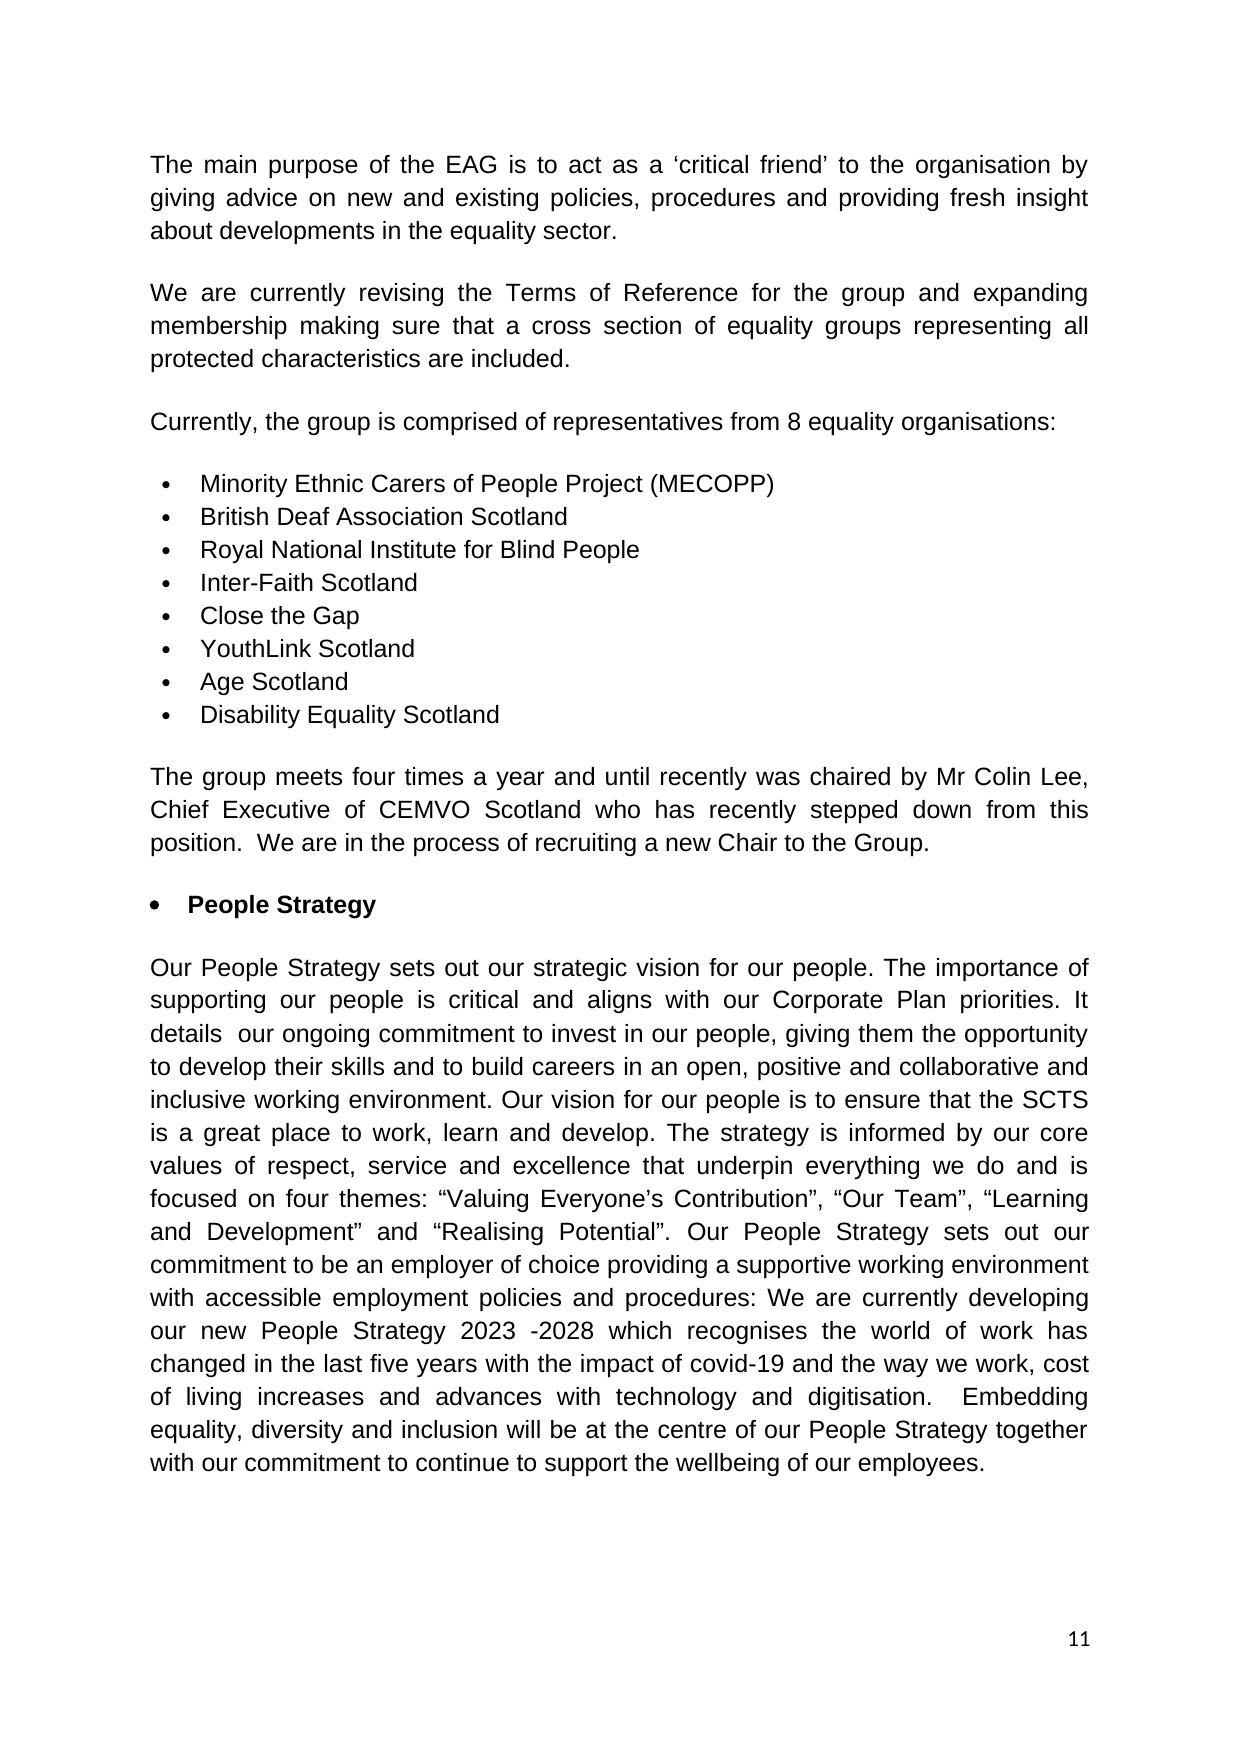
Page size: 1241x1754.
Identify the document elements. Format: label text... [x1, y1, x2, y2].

text We are currently revising the Terms of Reference for the group and expanding membership making sure that a cross section of equality groups representing all protected characteristics are included. [150, 278, 1090, 373]
list YouthLink Scotland [162, 634, 1090, 662]
text The group meets four times a year and until recently was chaired by Mr Colin Lee, Chief Executive of CEMVO Scotland who has recently stepped down from this position. We are in the process of recruiting a new Chair to the Group. [150, 762, 1090, 857]
list Inter-Faith Scotland [162, 568, 1090, 596]
list Close the Gap [162, 601, 1090, 629]
list People Strategy [150, 890, 1090, 919]
text Currently, the group is comprised of representatives from 8 equality organisations: [150, 406, 1090, 435]
list British Deaf Association Scotland [162, 502, 1090, 530]
list Age Scotland [162, 667, 1090, 696]
text Our People Strategy sets out our strategic vision for our people. The importance of supporting our people is critical and aligns with our Corporate Plan priorities. It details our ongoing commitment to invest in our people, giving them the opportunity to develop their skills and to build careers in an open, positive and collaborative and inclusive working environment. Our vision for our people is to ensure that the SCTS is a great place to work, learn and develop. The strategy is informed by our core values of respect, service and excellence that underpin everything we do and is focused on four themes: “Valuing Everyone’s Contribution”, “Our Team”, “Learning and Development” and “Realising Potential”. Our People Strategy sets out our commitment to be an employer of choice providing a supportive working environment with accessible employment policies and procedures: We are currently developing our new People Strategy 2023 -2028 which recognises the world of work has changed in the last five years with the impact of covid-19 and the way we work, cost of living increases and advances with technology and digitisation. Embedding equality, diversity and inclusion will be at the centre of our People Strategy together with our commitment to continue to support the wellbeing of our employees. [150, 952, 1090, 1477]
text The main purpose of the EAG is to act as a ‘critical friend’ to the organisation by giving advice on new and existing policies, procedures and providing fresh insight about developments in the equality sector. [150, 150, 1090, 245]
list Minority Ethnic Carers of People Project (MECOPP) [162, 469, 1090, 497]
list Royal National Institute for Blind People [162, 535, 1090, 563]
list Disability Equality Scotland [162, 700, 1090, 728]
